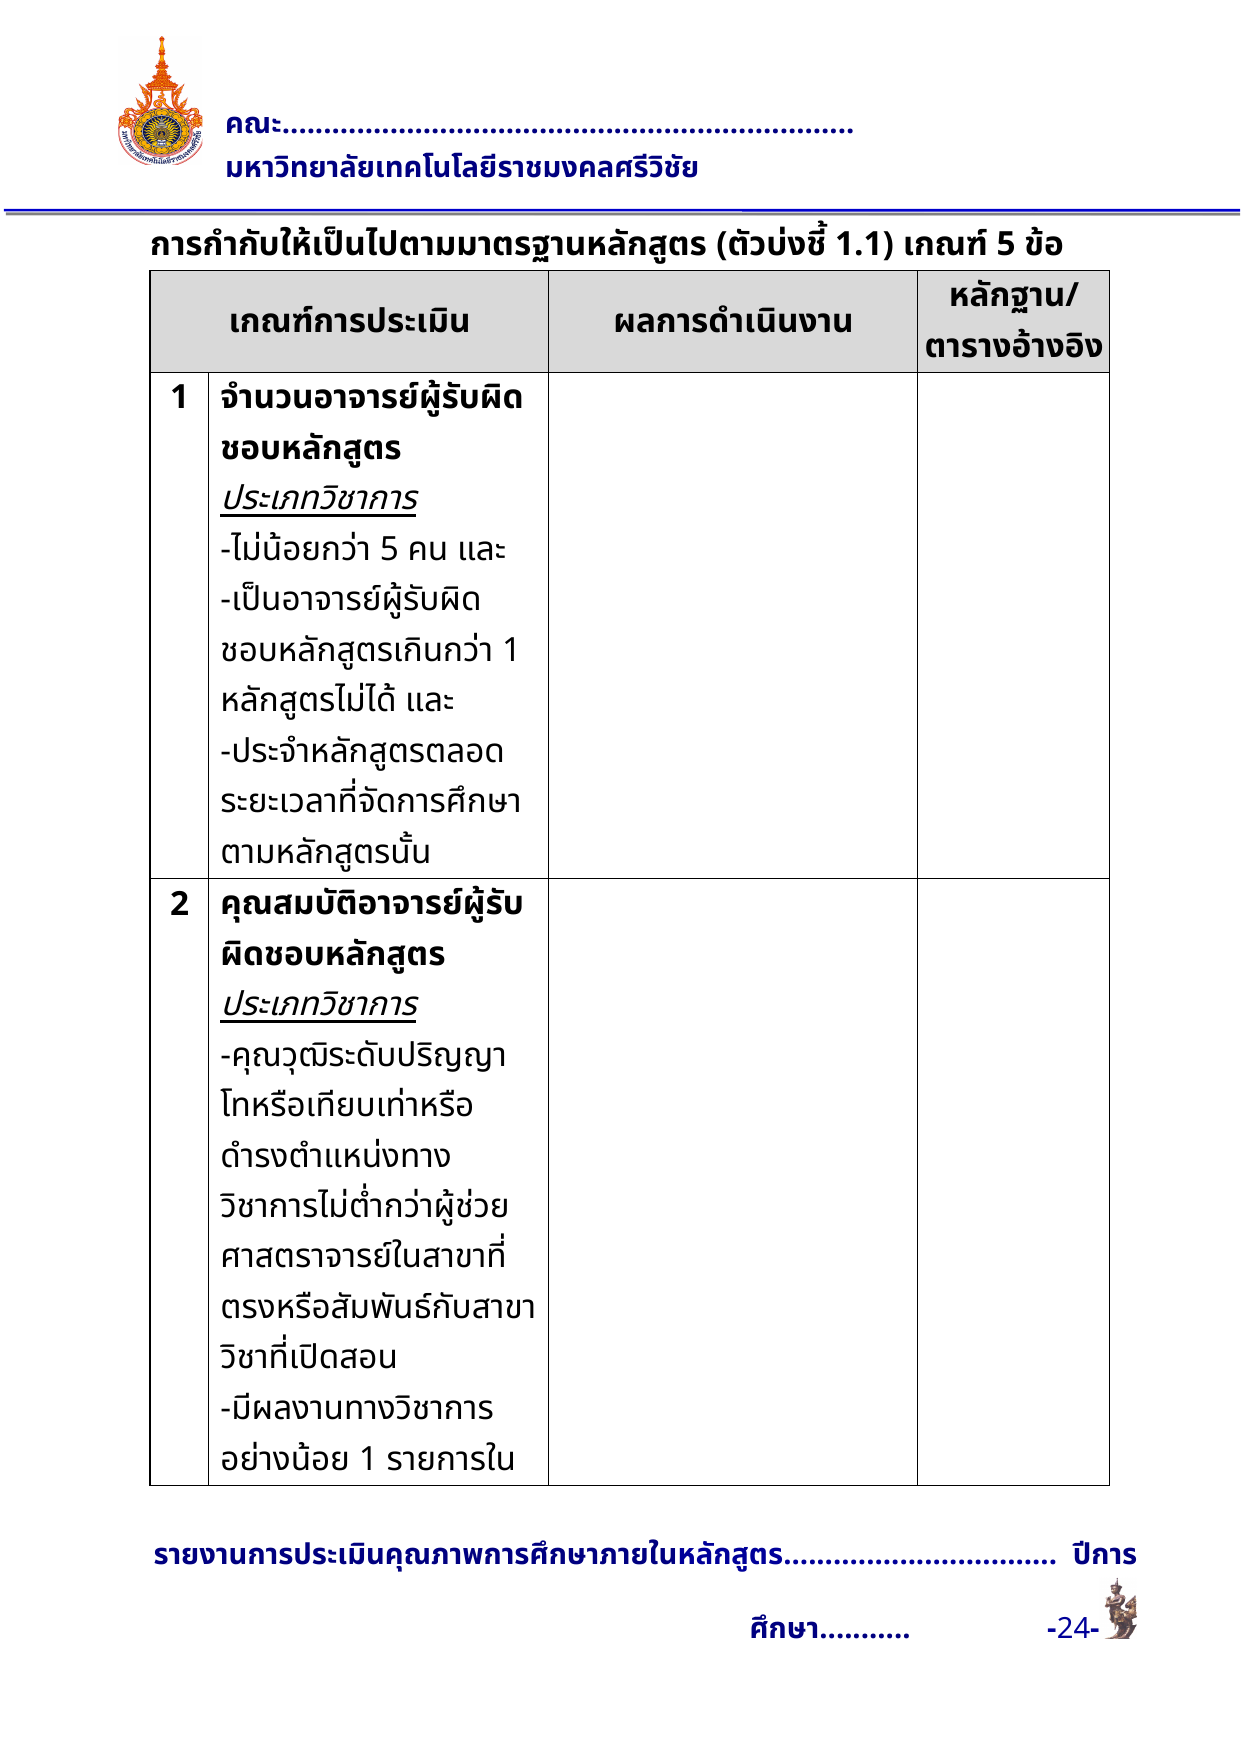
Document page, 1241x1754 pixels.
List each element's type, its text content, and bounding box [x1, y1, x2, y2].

table_cell จำนวนอาจารย์ผู้รับผิดชอบหลักสูตร ประเภทวิชาการ -ไม่น้อยกว่า 5 คน และ -เป็นอาจารย์ผู้รับผิดชอบหลักสูตรเกินกว่า 1 หลักสูตรไม่ได้ และ -ประจำหลักสูตรตลอดระยะเวลาที่จัดการศึกษาตามหลักสูตรนั้น [209, 373, 548, 878]
table_cell 2 [151, 879, 208, 1485]
table_cell [918, 373, 1109, 878]
table_cell [549, 879, 917, 1485]
picture [1099, 1577, 1138, 1639]
table_header เกณฑ์การประเมิน [151, 271, 548, 372]
table_cell 1 [151, 373, 208, 878]
picture [118, 36, 203, 165]
table_header หลักฐาน/ ตารางอ้างอิง [918, 271, 1109, 372]
table_cell [549, 373, 917, 878]
table_header ผลการดำเนินงาน [549, 271, 917, 372]
table_cell [918, 879, 1109, 1485]
text การกำกับให้เป็นไปตามมาตรฐานหลักสูตร (ตัวบ่งชี้ 1.1) เกณฑ์ 5 ข้อ [150, 219, 1137, 270]
